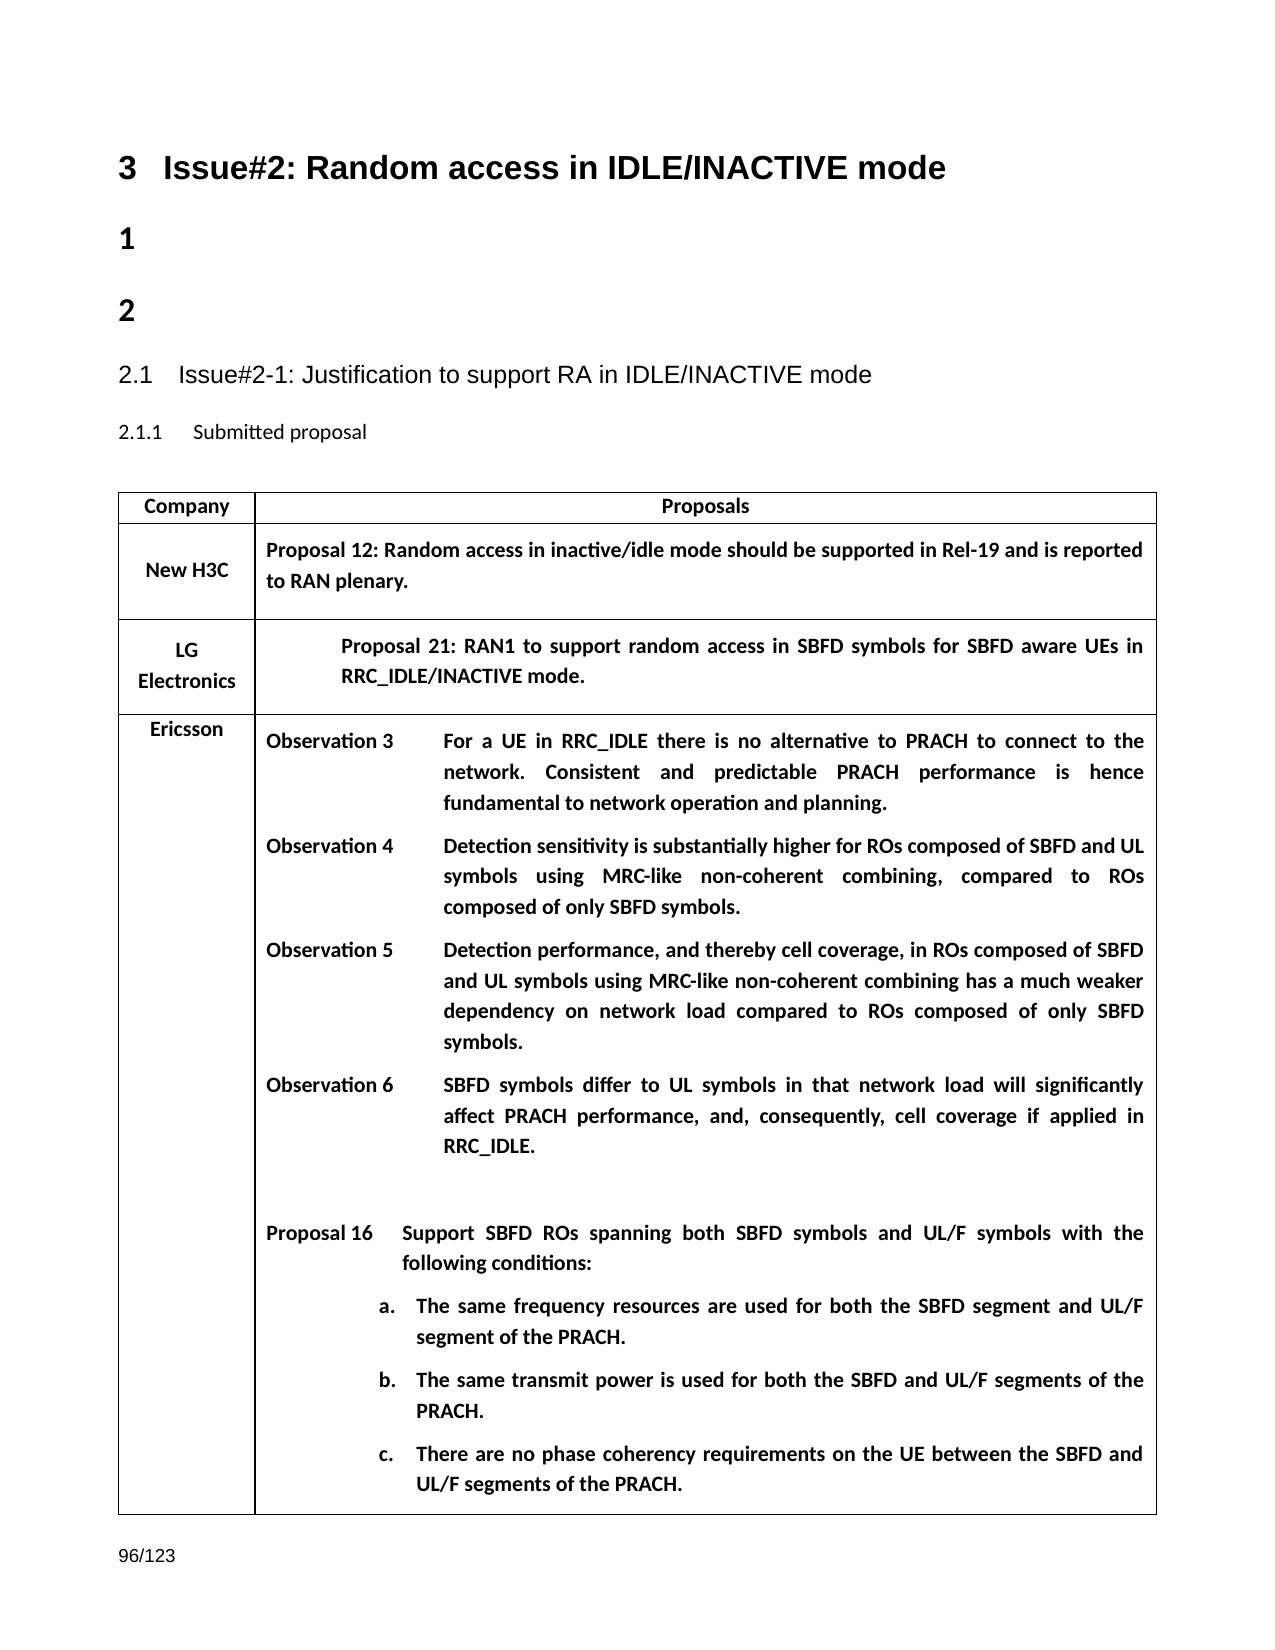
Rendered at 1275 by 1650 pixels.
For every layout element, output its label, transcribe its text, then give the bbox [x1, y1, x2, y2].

subtitle Submitted proposal [118, 418, 1157, 445]
subtitle Issue#2: Random access in IDLE/INACTIVE mode [118, 148, 1157, 186]
table_cell Ericsson [119, 715, 254, 1513]
table_header Proposals [256, 493, 1156, 523]
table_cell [256, 715, 1156, 1513]
table_header Company [119, 493, 254, 523]
table_cell Proposal 12: Random access in inactive/idle mode should be supported in Rel-19 and is reported to RAN plenary. [256, 524, 1156, 618]
table_cell LG Electronics [119, 620, 254, 714]
table_cell Proposal 21: RAN1 to support random access in SBFD symbols for SBFD aware UEs in RRC_IDLE/INACTIVE mode. [256, 620, 1156, 714]
subtitle Issue#2-1: Justification to support RA in IDLE/INACTIVE mode [118, 360, 1157, 389]
table_cell New H3C [119, 524, 254, 618]
